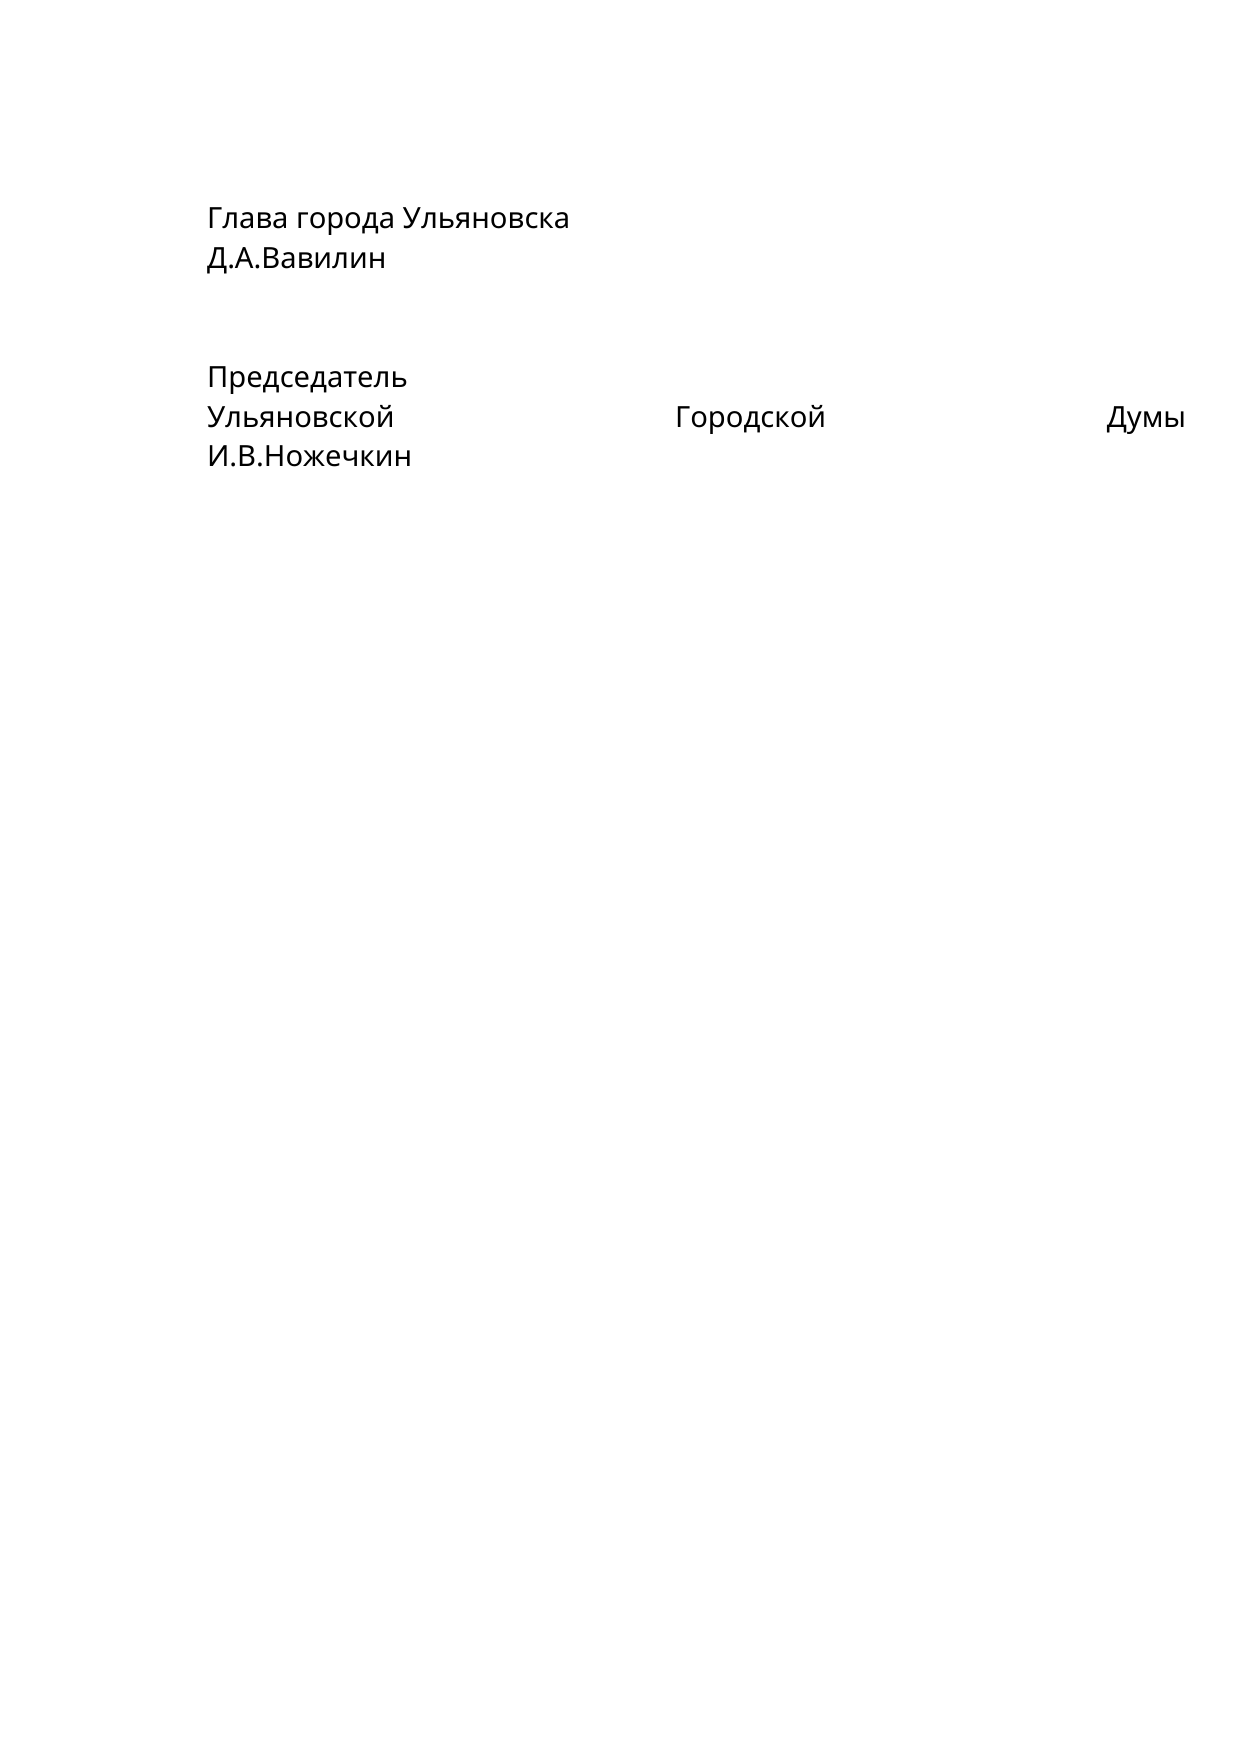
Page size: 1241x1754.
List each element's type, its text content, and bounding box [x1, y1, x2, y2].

text Председатель [207, 356, 1186, 396]
text Ульяновской Городской Думы И.В.Ножечкин [207, 396, 1186, 475]
text Глава города Ульяновска Д.А.Вавилин [207, 197, 1186, 277]
